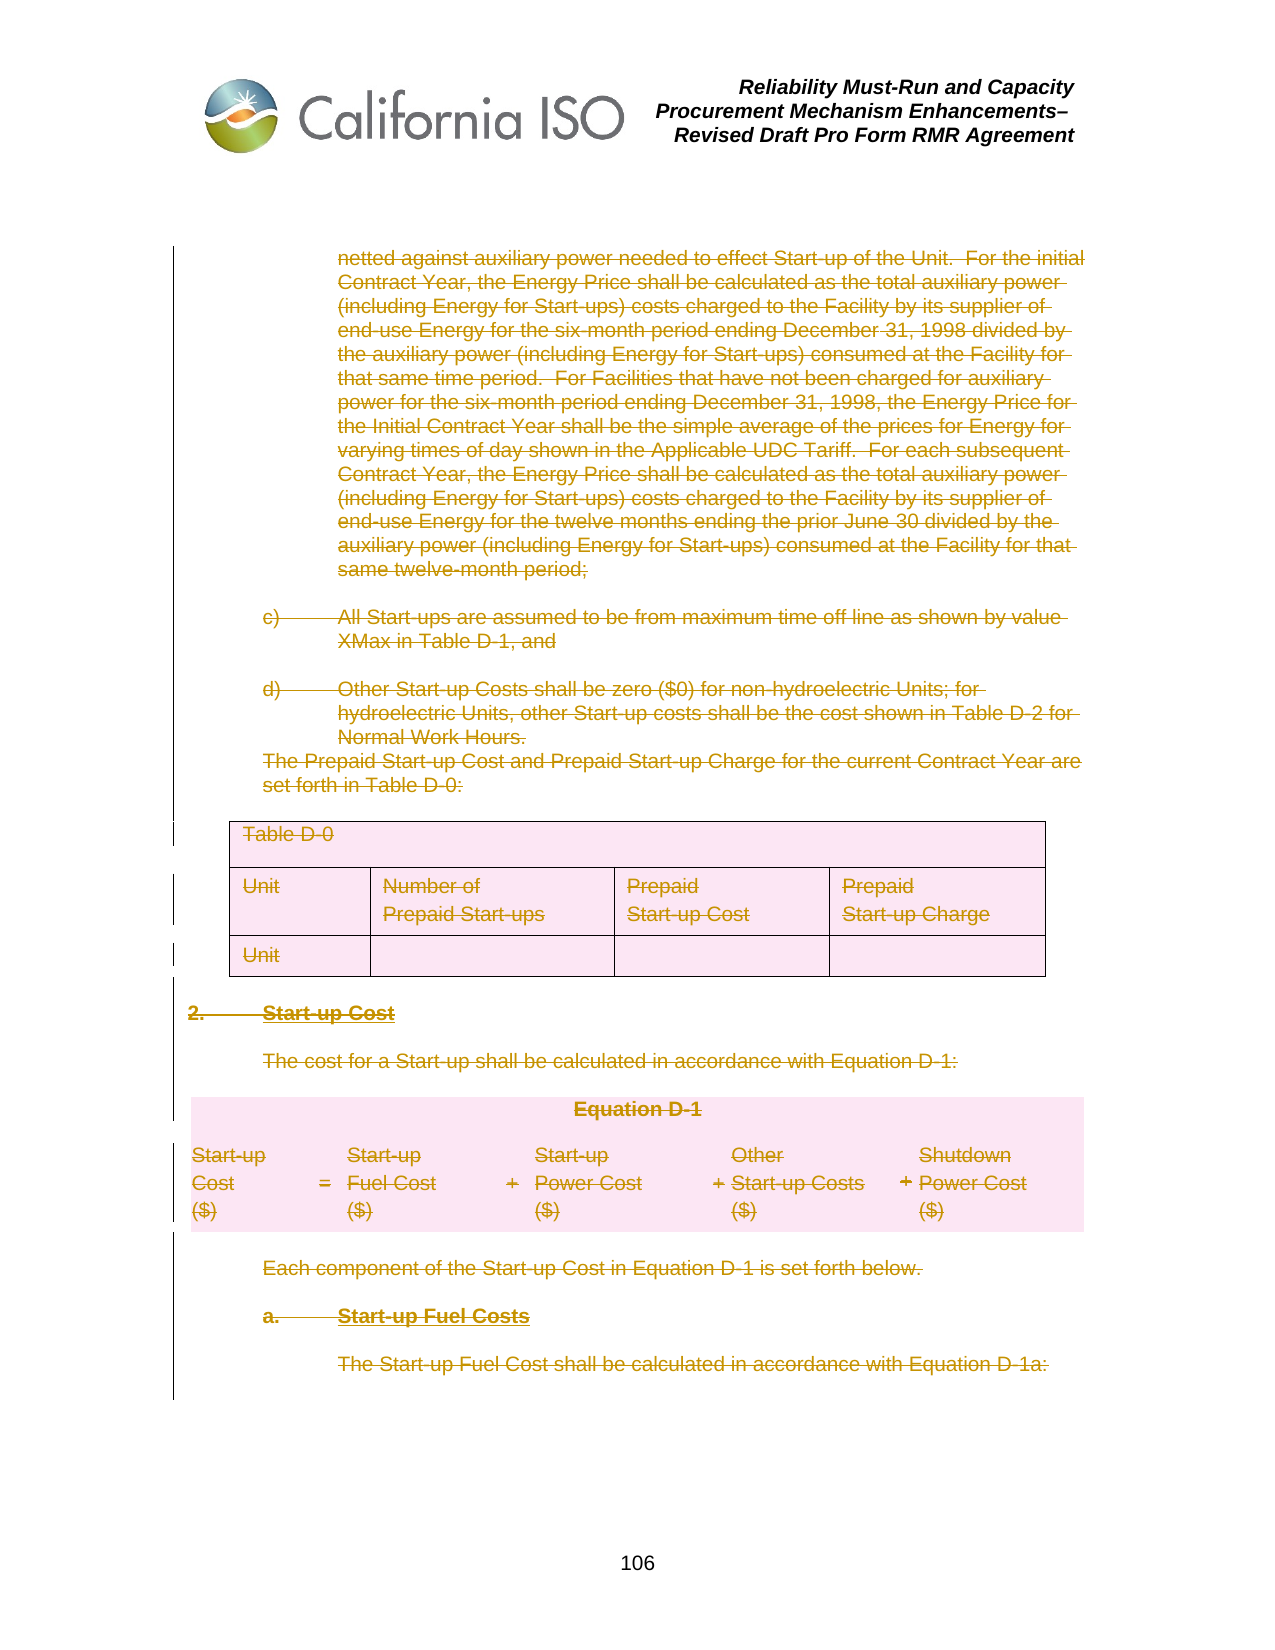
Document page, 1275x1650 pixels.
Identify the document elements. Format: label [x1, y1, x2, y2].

picture [198, 75, 628, 156]
